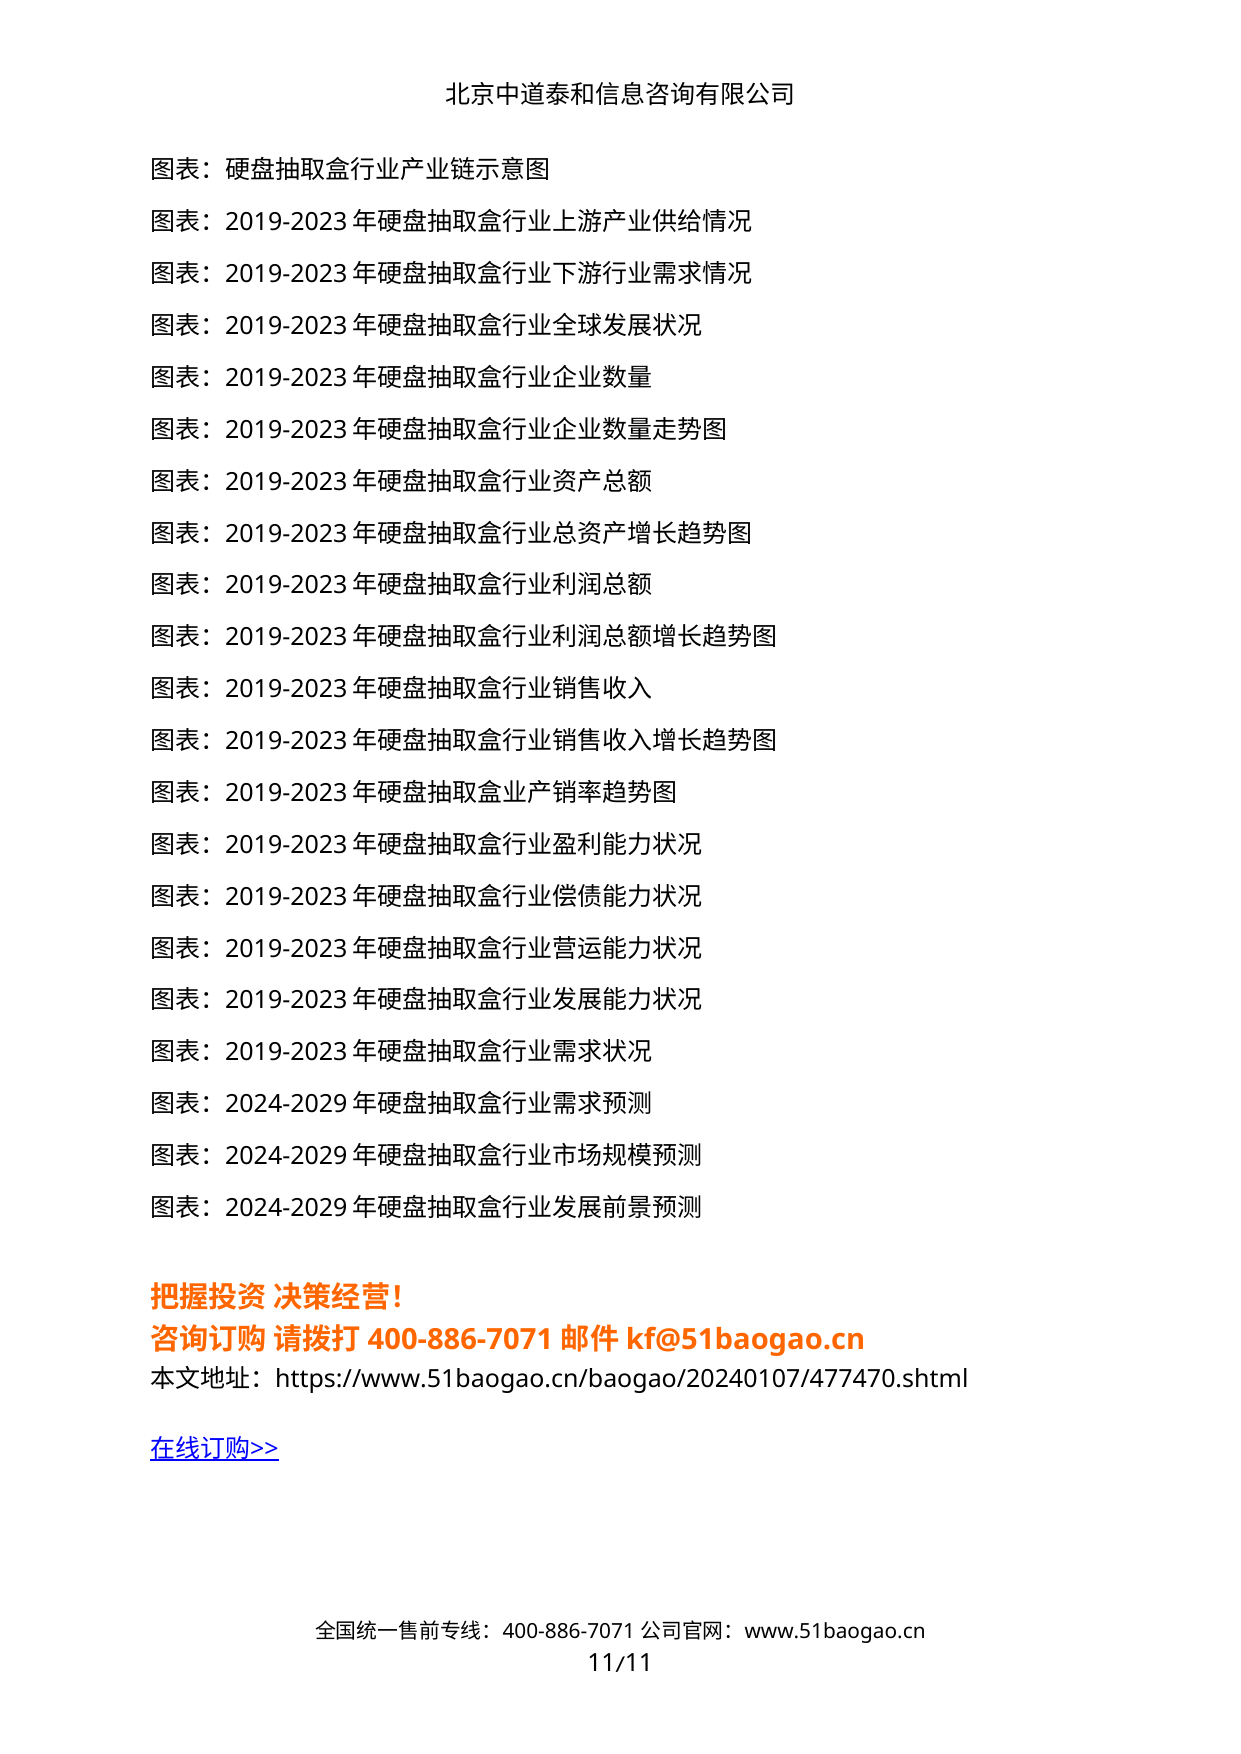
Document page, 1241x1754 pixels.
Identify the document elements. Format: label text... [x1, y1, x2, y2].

text 把握投资 决策经营！咨询订购 请拨打 400-886-7071 邮件 kf@51baogao.cn本文地址：https://www.51baogao.cn/baogao/20240107/477470.shtml [150, 1239, 1090, 1394]
text 图表：2024-2029年硬盘抽取盒行业发展前景预测 [150, 1187, 1090, 1224]
text 图表：2019-2023年硬盘抽取盒行业企业数量 [150, 357, 1090, 394]
text 图表：2019-2023年硬盘抽取盒行业上游产业供给情况 [150, 202, 1090, 238]
text 图表：2019-2023年硬盘抽取盒行业销售收入增长趋势图 [150, 721, 1090, 757]
text 图表：2019-2023年硬盘抽取盒行业总资产增长趋势图 [150, 513, 1090, 549]
text 图表：2019-2023年硬盘抽取盒行业下游行业需求情况 [150, 254, 1090, 290]
text 图表：2019-2023年硬盘抽取盒行业利润总额增长趋势图 [150, 617, 1090, 653]
text 在线订购>> [150, 1394, 1090, 1465]
text 图表：2024-2029年硬盘抽取盒行业需求预测 [150, 1084, 1090, 1120]
text 图表：2019-2023年硬盘抽取盒行业资产总额 [150, 461, 1090, 497]
text 图表：2019-2023年硬盘抽取盒行业需求状况 [150, 1032, 1090, 1068]
text 图表：2024-2029年硬盘抽取盒行业市场规模预测 [150, 1136, 1090, 1172]
text 图表：2019-2023年硬盘抽取盒行业营运能力状况 [150, 928, 1090, 964]
text 图表：2019-2023年硬盘抽取盒行业销售收入 [150, 669, 1090, 705]
text 图表：2019-2023年硬盘抽取盒行业发展能力状况 [150, 980, 1090, 1016]
text 图表：2019-2023年硬盘抽取盒业产销率趋势图 [150, 772, 1090, 809]
text 图表：2019-2023年硬盘抽取盒行业利润总额 [150, 565, 1090, 601]
text 图表：硬盘抽取盒行业产业链示意图 [150, 150, 1090, 186]
text 图表：2019-2023年硬盘抽取盒行业偿债能力状况 [150, 876, 1090, 912]
text 图表：2019-2023年硬盘抽取盒行业企业数量走势图 [150, 409, 1090, 446]
text 图表：2019-2023年硬盘抽取盒行业全球发展状况 [150, 306, 1090, 342]
text 图表：2019-2023年硬盘抽取盒行业盈利能力状况 [150, 824, 1090, 861]
